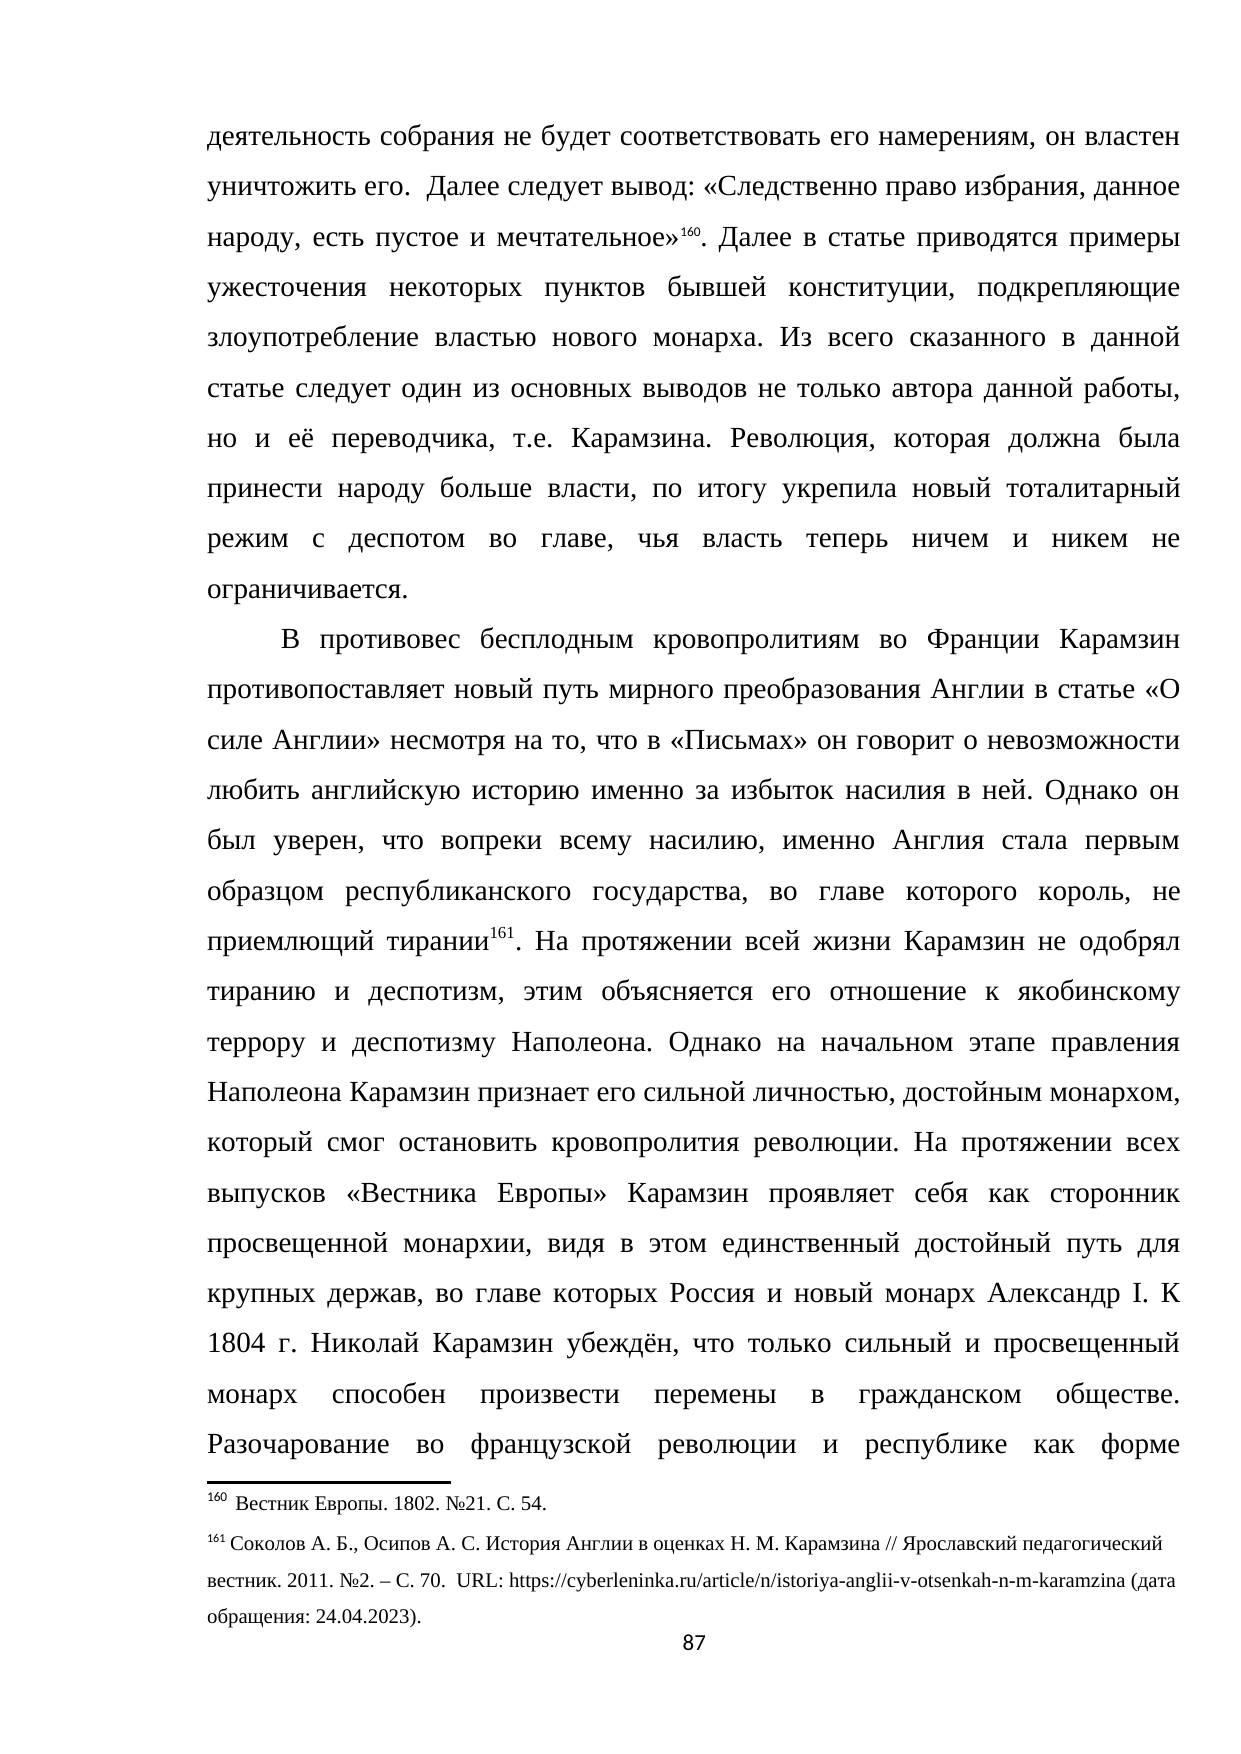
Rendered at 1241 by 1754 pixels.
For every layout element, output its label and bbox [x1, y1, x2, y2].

text [207, 118, 1181, 604]
text [207, 621, 1181, 1460]
